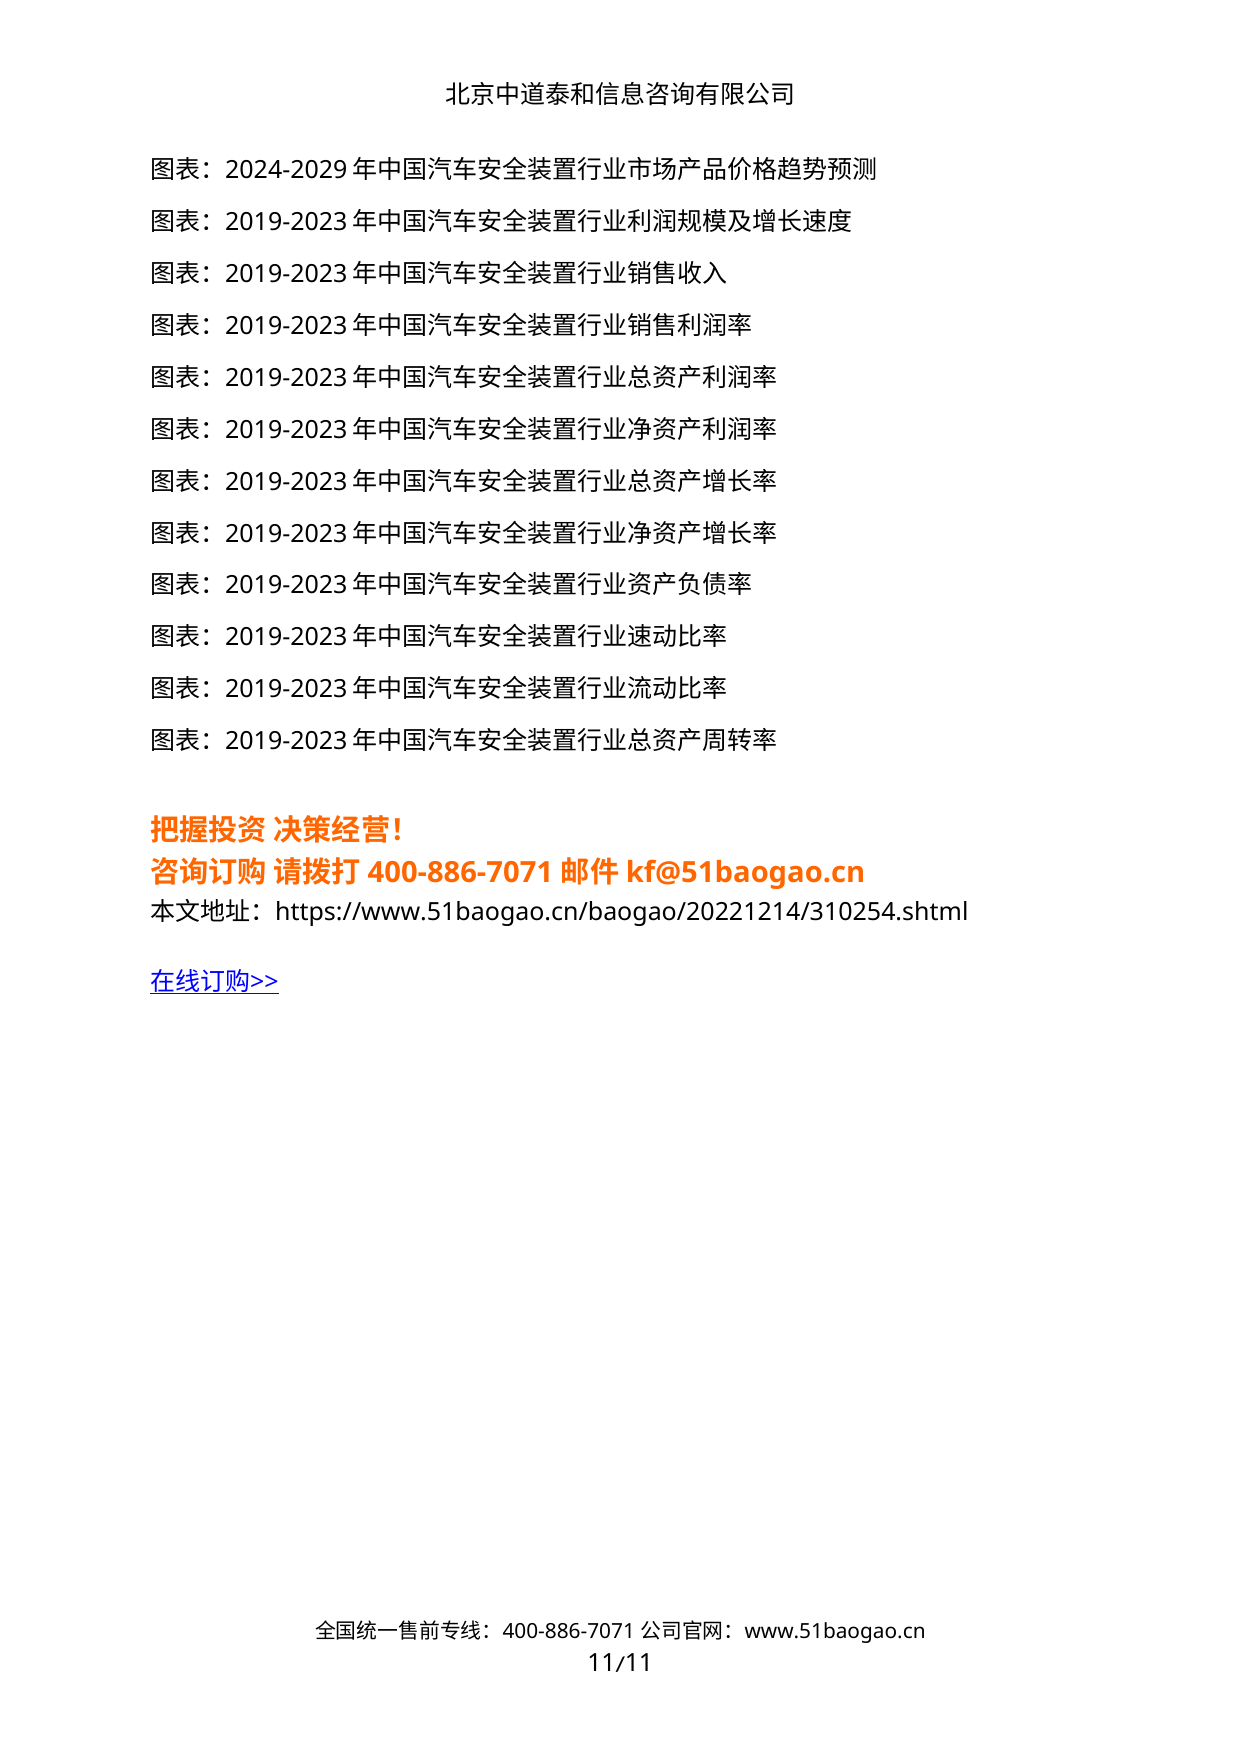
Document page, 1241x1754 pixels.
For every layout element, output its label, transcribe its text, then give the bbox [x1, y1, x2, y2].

text 图表：2019-2023年中国汽车安全装置行业利润规模及增长速度 [150, 202, 1090, 238]
text 图表：2019-2023年中国汽车安全装置行业净资产增长率 [150, 513, 1090, 549]
text 图表：2019-2023年中国汽车安全装置行业流动比率 [150, 669, 1090, 705]
text 图表：2019-2023年中国汽车安全装置行业销售利润率 [150, 306, 1090, 342]
text 图表：2019-2023年中国汽车安全装置行业总资产利润率 [150, 357, 1090, 394]
text 图表：2019-2023年中国汽车安全装置行业净资产利润率 [150, 409, 1090, 446]
text 图表：2019-2023年中国汽车安全装置行业总资产周转率 [150, 721, 1090, 757]
text 把握投资 决策经营！咨询订购 请拨打 400-886-7071 邮件 kf@51baogao.cn本文地址：https://www.51baogao.cn/baogao/20221214/310254.shtml [150, 772, 1090, 927]
text 图表：2019-2023年中国汽车安全装置行业速动比率 [150, 617, 1090, 653]
text 图表：2019-2023年中国汽车安全装置行业总资产增长率 [150, 461, 1090, 497]
text 图表：2019-2023年中国汽车安全装置行业资产负债率 [150, 565, 1090, 601]
text 在线订购>> [150, 927, 1090, 998]
text 图表：2019-2023年中国汽车安全装置行业销售收入 [150, 254, 1090, 290]
text 图表：2024-2029年中国汽车安全装置行业市场产品价格趋势预测 [150, 150, 1090, 186]
